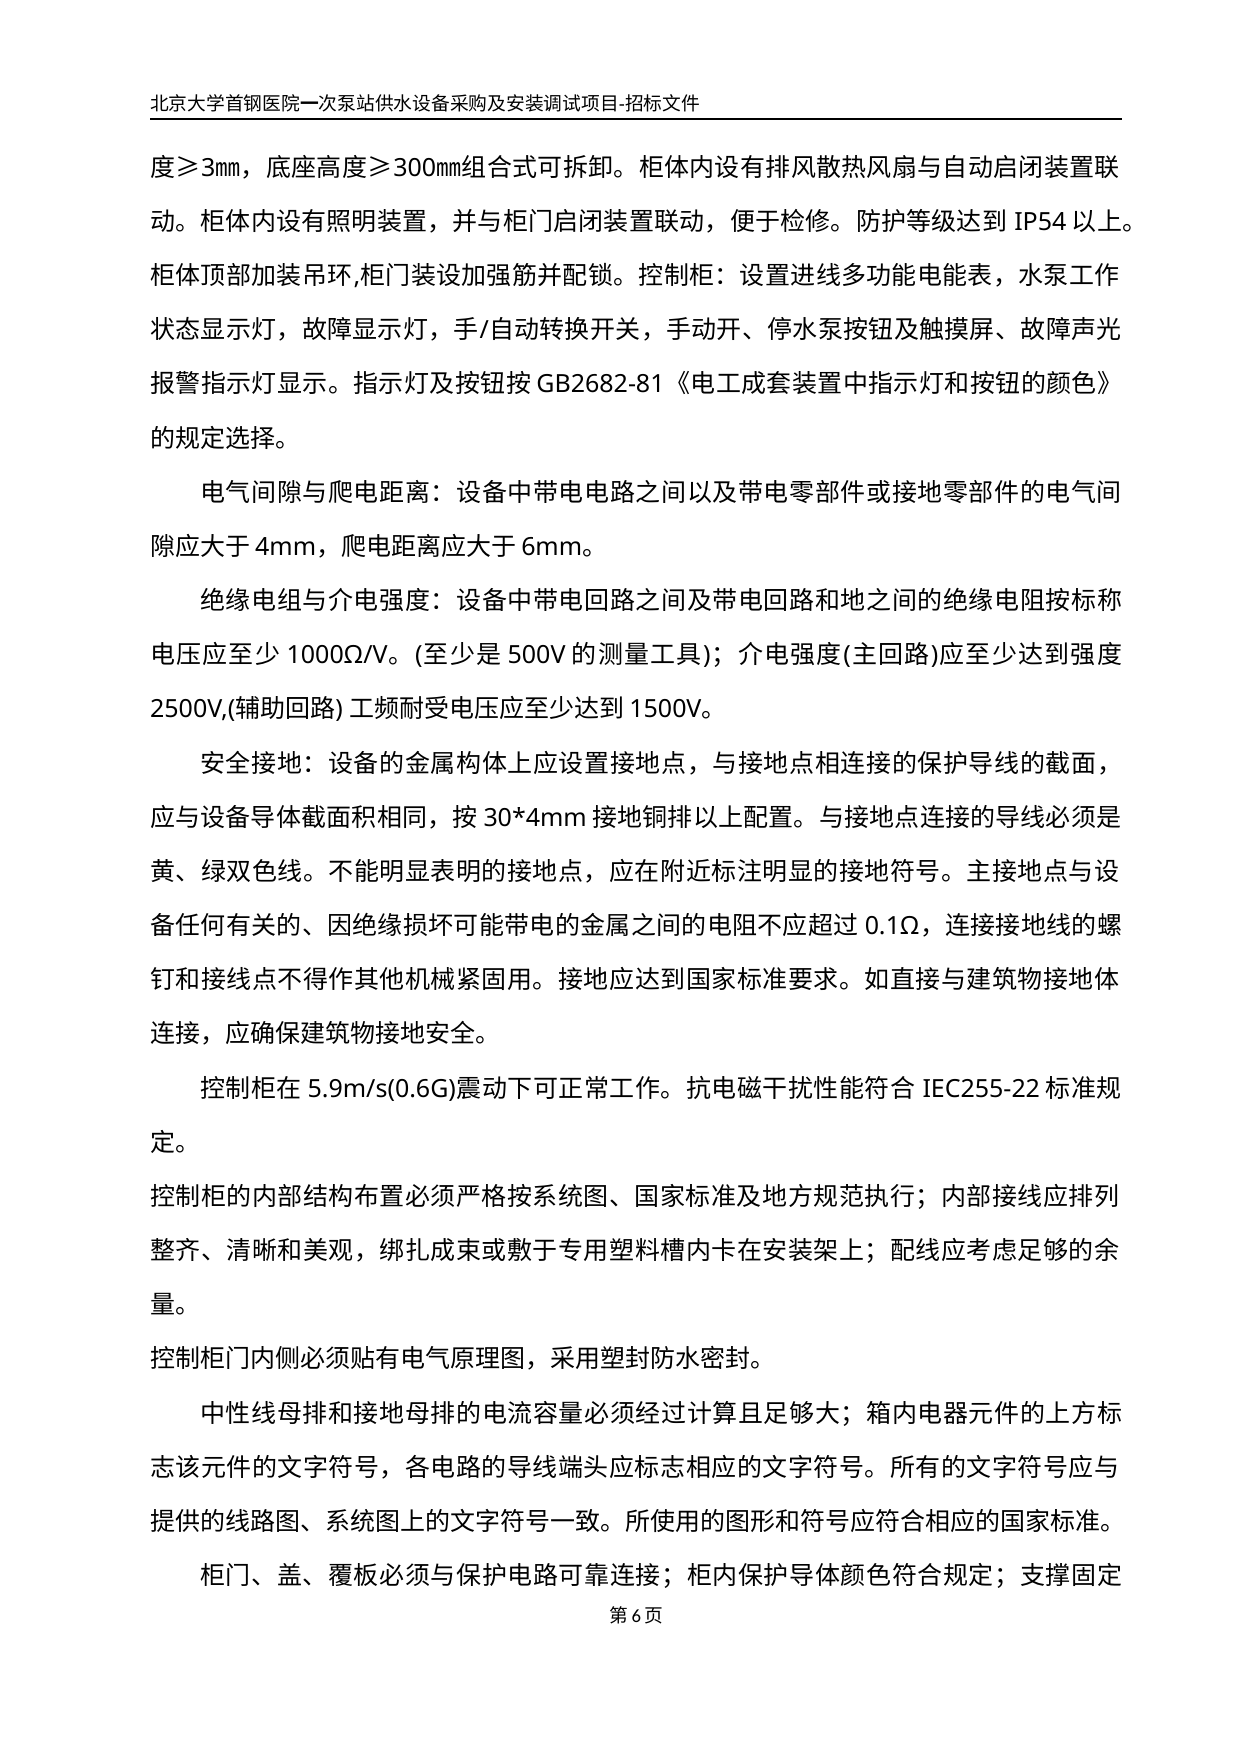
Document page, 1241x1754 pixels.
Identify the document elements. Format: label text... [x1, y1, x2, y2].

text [150, 133, 1122, 458]
text 电气间隙与爬电距离：设备中带电电路之间以及带电零部件或接地零部件的电气间隙应大于4mm，爬电距离应大于6mm。 [150, 458, 1122, 566]
text 安全接地：设备的金属构体上应设置接地点，与接地点相连接的保护导线的截面，应与设备导体截面积相同，按30*4mm接地铜排以上配置。与接地点连接的导线必须是黄、绿双色线。不能明显表明的接地点，应在附近标注明显的接地符号。主接地点与设备任何有关的、因绝缘损坏可能带电的金属之间的电阻不应超过0.1Ω，连接接地线的螺钉和接线点不得作其他机械紧固用。接地应达到国家标准要求。如直接与建筑物接地体连接，应确保建筑物接地安全。 [150, 729, 1122, 1054]
text 控制柜的内部结构布置必须严格按系统图、国家标准及地方规范执行；内部接线应排列整齐、清晰和美观，绑扎成束或敷于专用塑料槽内卡在安装架上；配线应考虑足够的余量。 [150, 1162, 1122, 1324]
text 绝缘电组与介电强度：设备中带电回路之间及带电回路和地之间的绝缘电阻按标称电压应至少1000Ω/V。(至少是500V的测量工具)；介电强度(主回路)应至少达到强度2500V,(辅助回路) 工频耐受电压应至少达到1500V。 [150, 566, 1122, 729]
text 中性线母排和接地母排的电流容量必须经过计算且足够大；箱内电器元件的上方标志该元件的文字符号，各电路的导线端头应标志相应的文字符号。所有的文字符号应与提供的线路图、系统图上的文字符号一致。所使用的图形和符号应符合相应的国家标准。 [150, 1379, 1122, 1541]
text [150, 1541, 1122, 1595]
text 控制柜在5.9m/s(0.6G)震动下可正常工作。抗电磁干扰性能符合IEC255-22标准规定。 [150, 1054, 1122, 1162]
text 控制柜门内侧必须贴有电气原理图，采用塑封防水密封。 [150, 1324, 1122, 1379]
